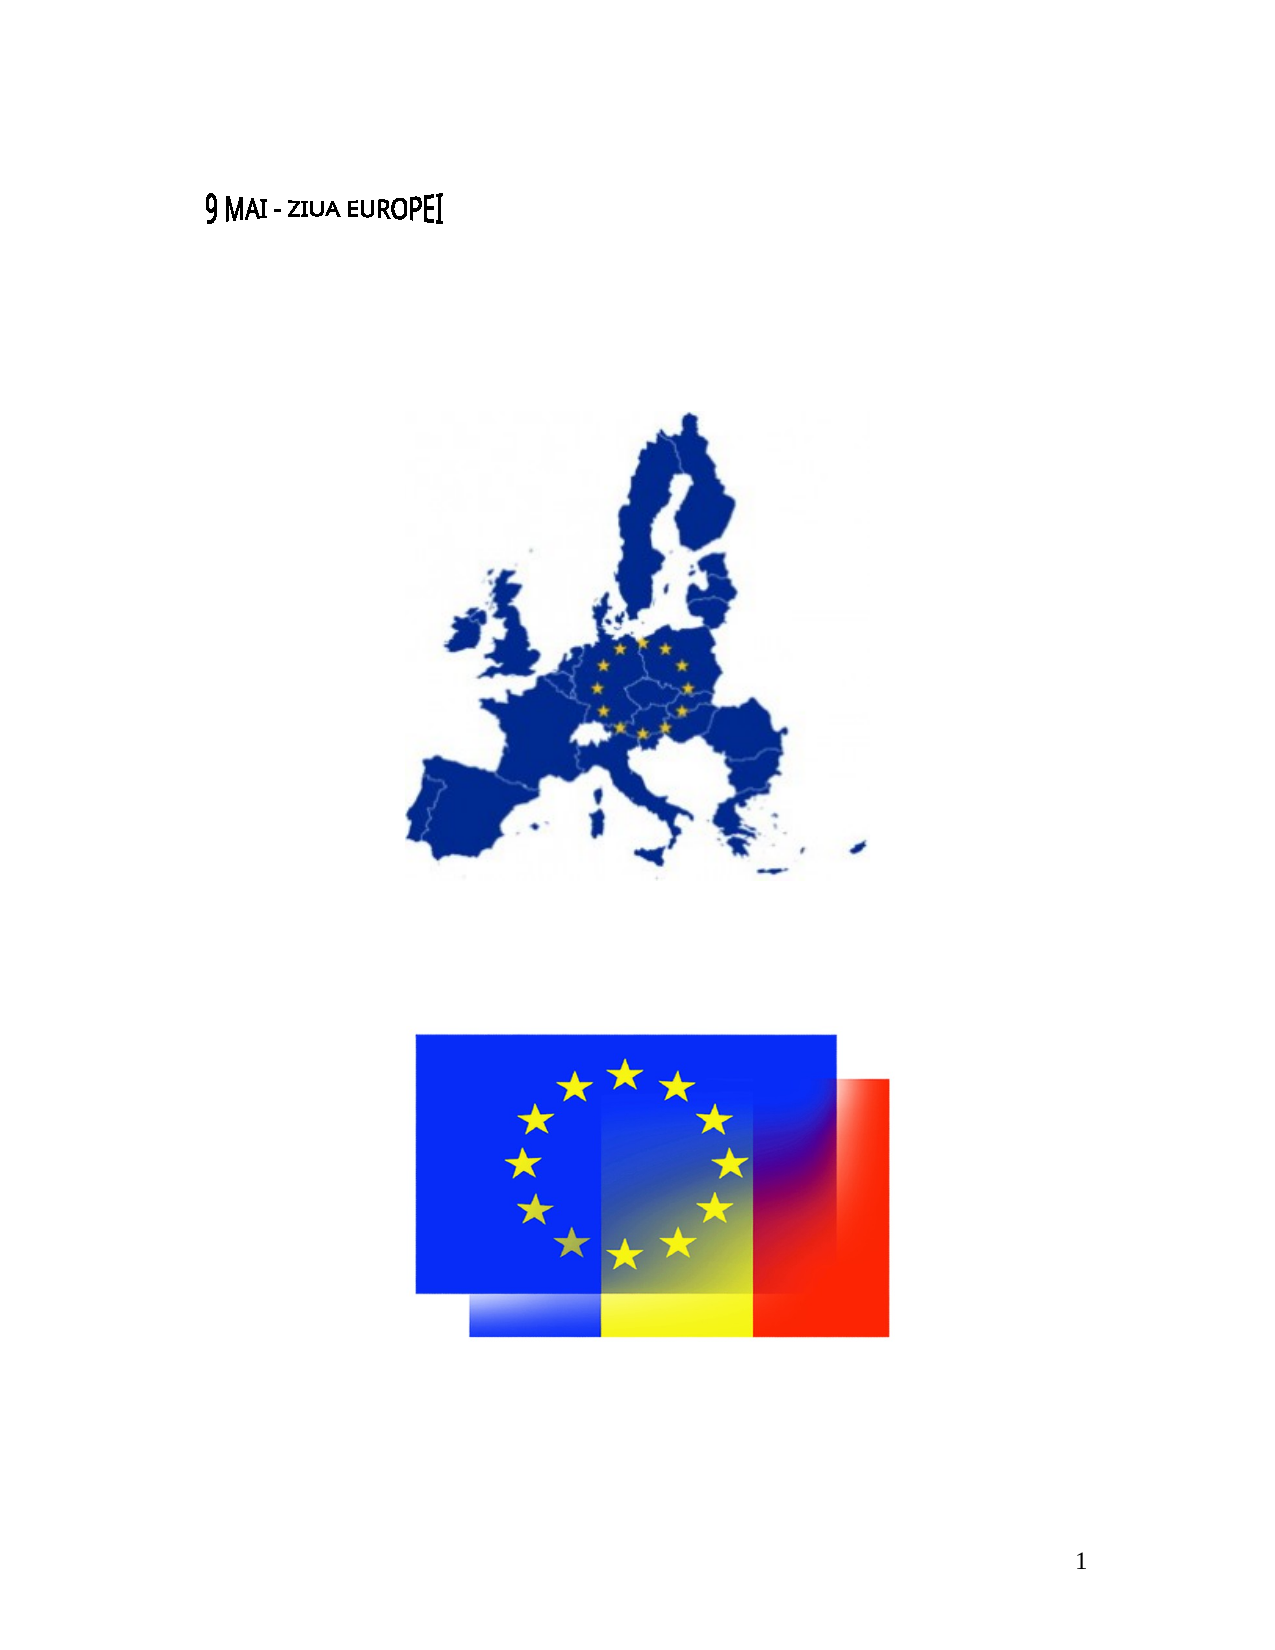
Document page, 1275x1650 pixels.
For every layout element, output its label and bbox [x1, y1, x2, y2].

picture [404, 411, 871, 881]
picture [406, 1026, 902, 1347]
